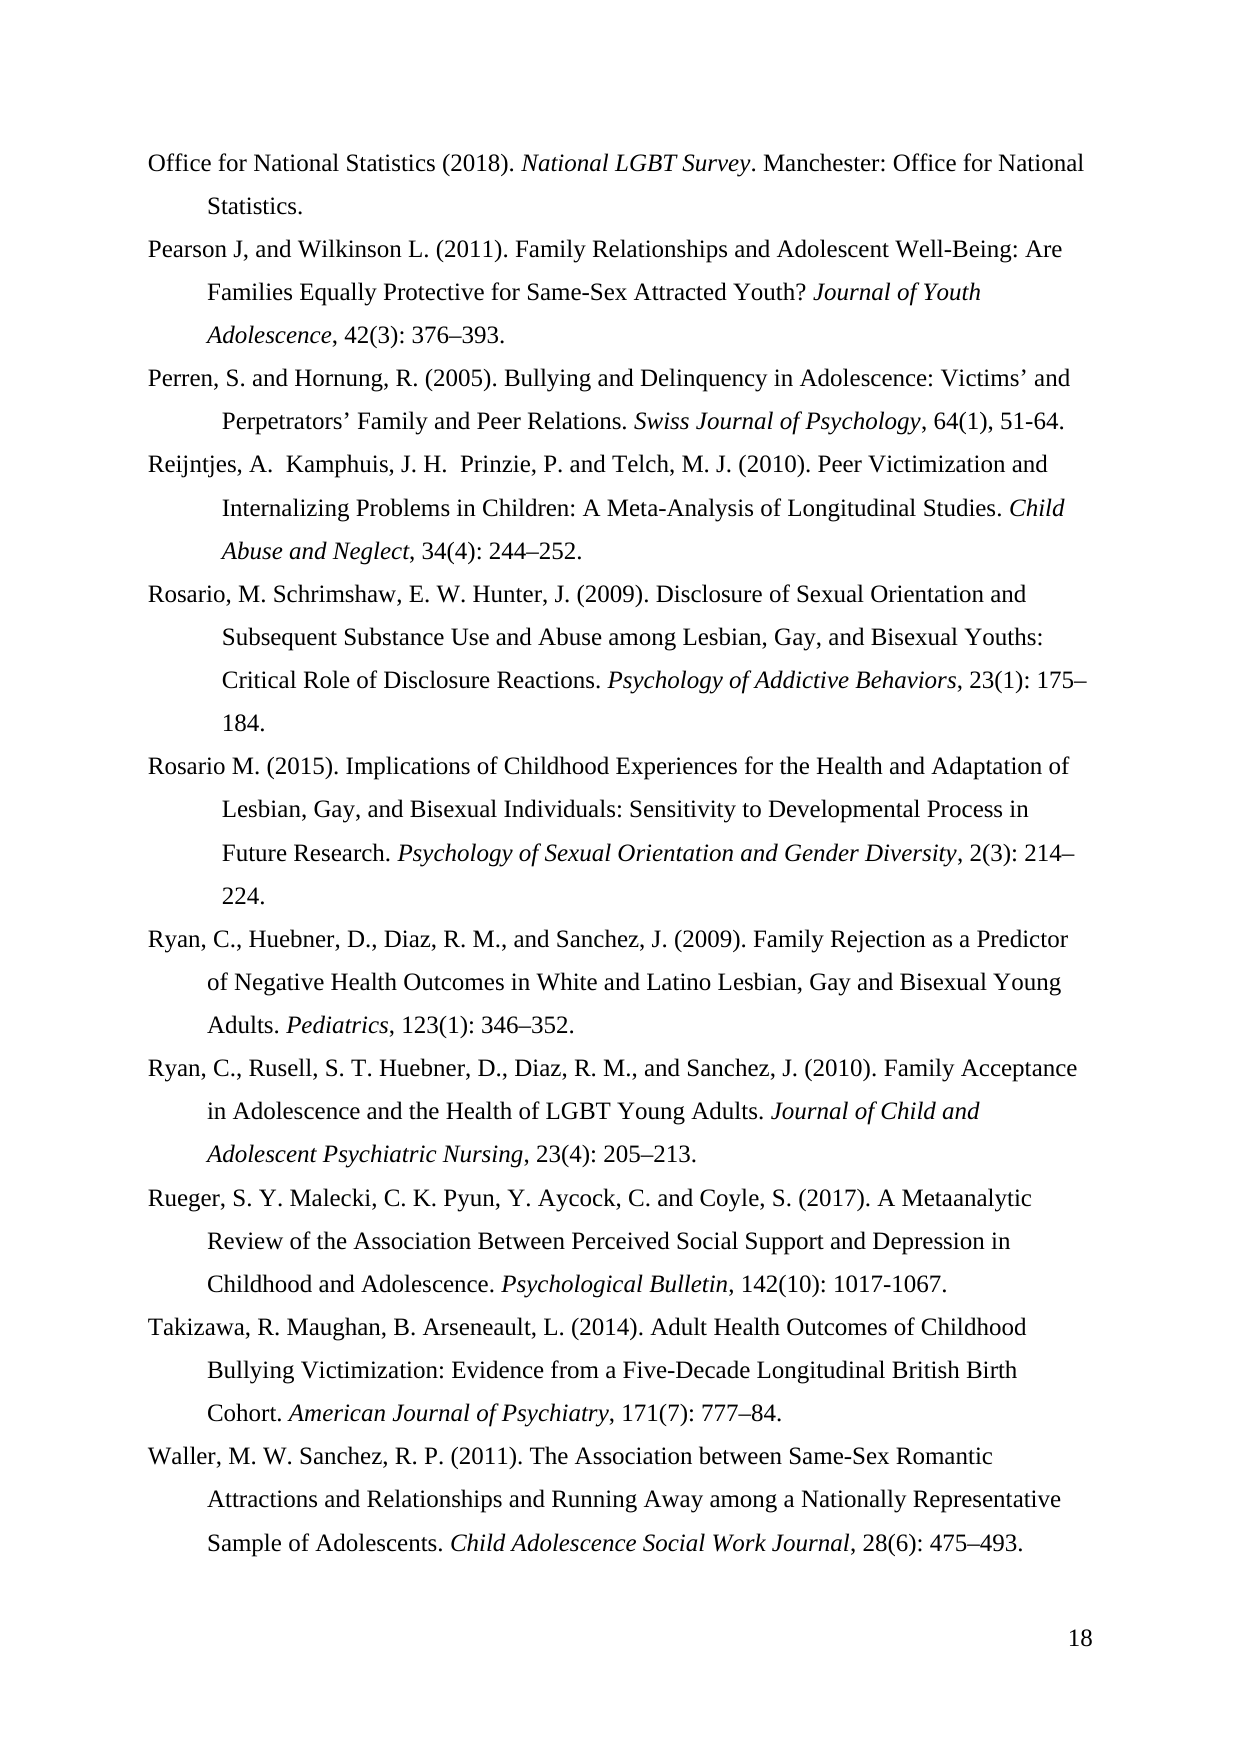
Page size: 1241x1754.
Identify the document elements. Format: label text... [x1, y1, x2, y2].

text Rosario, M. Schrimshaw, E. W. Hunter, J. (2009). Disclosure of Sexual Orientation and Subsequent Substance Use and Abuse among Lesbian, Gay, and Bisexual Youths: Critical Role of Disclosure Reactions. Psychology of Addictive Behaviors, 23(1): 175–184. [148, 579, 1092, 737]
text Rosario M. (2015). Implications of Childhood Experiences for the Health and Adaptation of Lesbian, Gay, and Bisexual Individuals: Sensitivity to Developmental Process in Future Research. Psychology of Sexual Orientation and Gender Diversity, 2(3): 214–224. [148, 751, 1092, 909]
text Waller, M. W. Sanchez, R. P. (2011). The Association between Same-Sex Romantic Attractions and Relationships and Running Away among a Nationally Representative Sample of Adolescents. Child Adolescence Social Work Journal, 28(6): 475–493. [148, 1441, 1092, 1556]
text Rueger, S. Y. Malecki, C. K. Pyun, Y. Aycock, C. and Coyle, S. (2017). A Metaanalytic Review of the Association Between Perceived Social Support and Depression in Childhood and Adolescence. Psychological Bulletin, 142(10): 1017-1067. [148, 1183, 1092, 1298]
text Ryan, C., Rusell, S. T. Huebner, D., Diaz, R. M., and Sanchez, J. (2010). Family Acceptance in Adolescence and the Health of LGBT Young Adults. Journal of Child and Adolescent Psychiatric Nursing, 23(4): 205–213. [148, 1053, 1092, 1168]
text Reijntjes, A. Kamphuis, J. H. Prinzie, P. and Telch, M. J. (2010). Peer Victimization and Internalizing Problems in Children: A Meta-Analysis of Longitudinal Studies. Child Abuse and Neglect, 34(4): 244–252. [148, 449, 1092, 564]
text Takizawa, R. Maughan, B. Arseneault, L. (2014). Adult Health Outcomes of Childhood Bullying Victimization: Evidence from a Five-Decade Longitudinal British Birth Cohort. American Journal of Psychiatry, 171(7): 777–84. [148, 1312, 1092, 1427]
text Office for National Statistics (2018). National LGBT Survey. Manchester: Office for National Statistics. [148, 148, 1092, 219]
text Perren, S. and Hornung, R. (2005). Bullying and Delinquency in Adolescence: Victims’ and Perpetrators’ Family and Peer Relations. Swiss Journal of Psychology, 64(1), 51-64. [148, 363, 1092, 435]
text Ryan, C., Huebner, D., Diaz, R. M., and Sanchez, J. (2009). Family Rejection as a Predictor of Negative Health Outcomes in White and Latino Lesbian, Gay and Bisexual Young Adults. Pediatrics, 123(1): 346–352. [148, 924, 1092, 1039]
text Pearson J, and Wilkinson L. (2011). Family Relationships and Adolescent Well-Being: Are Families Equally Protective for Same-Sex Attracted Youth? Journal of Youth Adolescence, 42(3): 376–393. [148, 234, 1092, 349]
